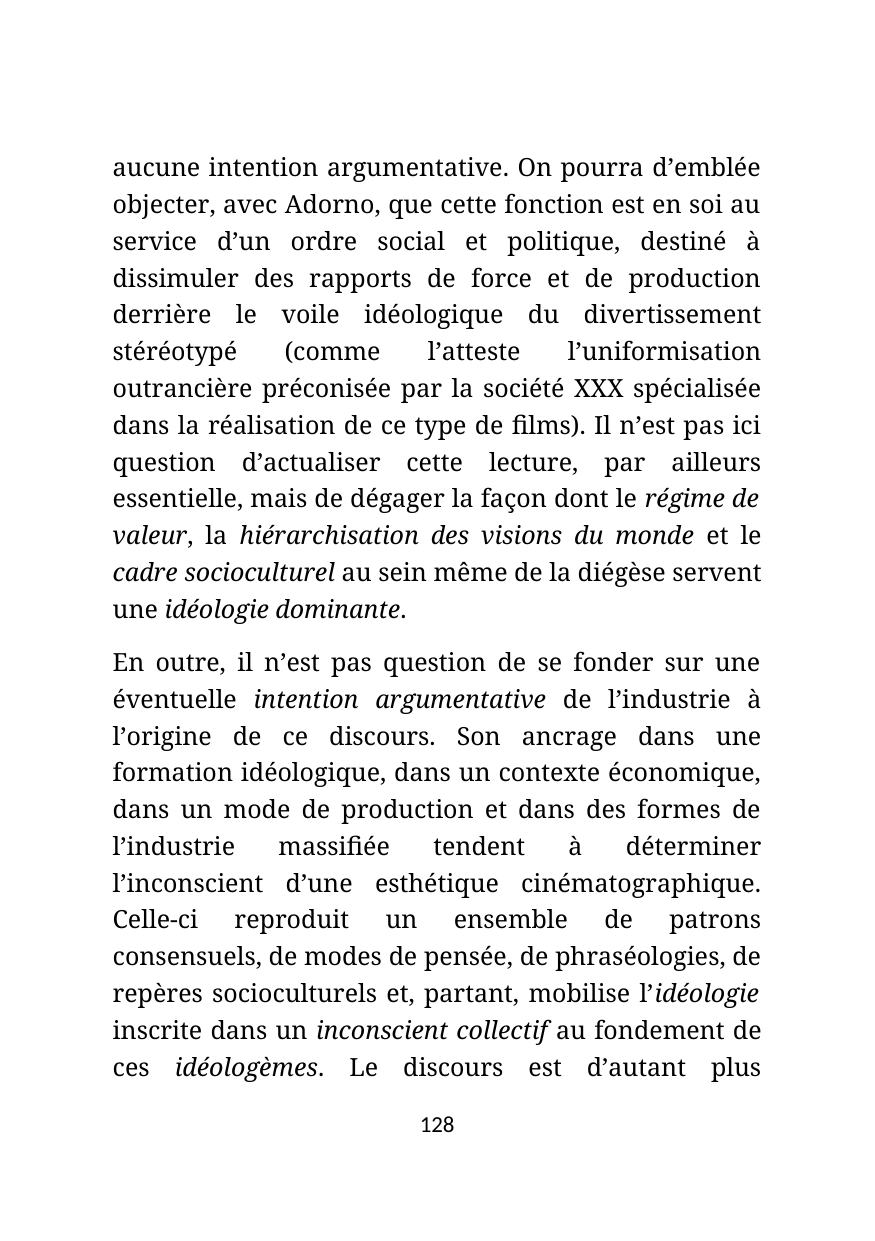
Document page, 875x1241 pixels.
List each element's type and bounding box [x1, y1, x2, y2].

text [112, 645, 762, 1083]
text [112, 150, 762, 625]
